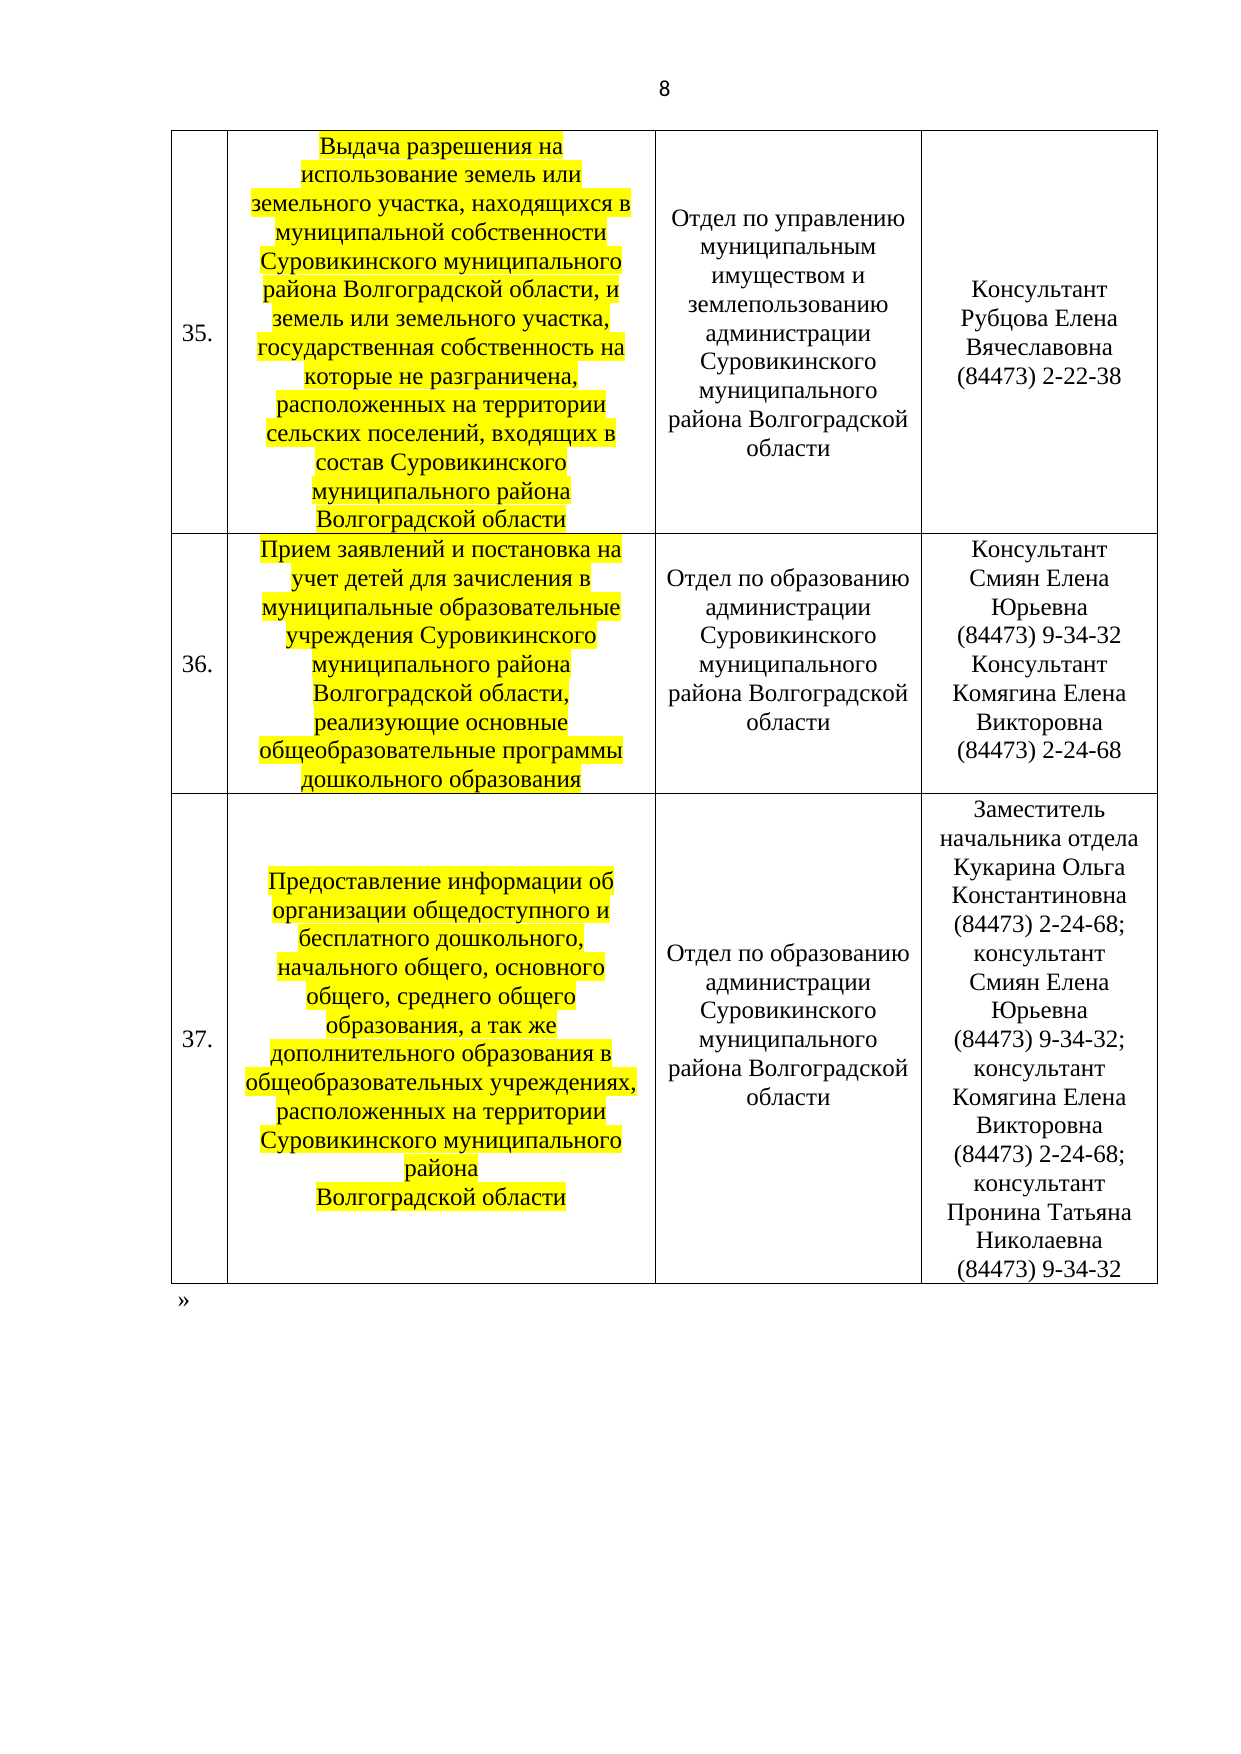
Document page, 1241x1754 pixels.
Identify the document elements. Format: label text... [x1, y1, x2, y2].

table_cell Заместитель начальника отдела Кукарина Ольга Константиновна (84473) 2-24-68; консультант Смиян Елена Юрьевна (84473) 9-34-32; консультант Комягина Елена Викторовна (84473) 2-24-68; консультант Пронина Татьяна Николаевна (84473) 9-34-32 [922, 794, 1157, 1283]
table_cell Прием заявлений и постановка на учет детей для зачисления в муниципальные образовательные учреждения Суровикинского муниципального района Волгоградской области, реализующие основные общеобразовательные программы дошкольного образования [568, 534, 655, 793]
table_cell [172, 534, 227, 793]
table_cell [172, 794, 227, 1283]
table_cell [922, 131, 1157, 533]
table_cell Консультант Смиян Елена Юрьевна (84473) 9-34-32 Консультант Комягина Елена Викторовна (84473) 2-24-68 [922, 534, 1157, 793]
text » [177, 1284, 1152, 1313]
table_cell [656, 131, 921, 533]
table_cell Предоставление информации об организации общедоступного и бесплатного дошкольного, начального общего, основного общего, среднего общего образования, а так же дополнительного образования в общеобразовательных учреждениях, расположенных на территории Суровикинского муниципального района Волгоградской области [228, 794, 655, 1283]
table_cell Отдел по образованию администрации Суровикинского муниципального района Волгоградской области [656, 534, 921, 793]
table_cell Выдача разрешения на использование земель или земельного участка, находящихся в муниципальной собственности Суровикинского муниципального района Волгоградской области, и земель или земельного участка, государственная собственность на которые не разграничена, расположенных на территории сельских поселений, входящих в состав Суровикинского муниципального района Волгоградской области [228, 131, 655, 533]
table_cell Прием заявлений и постановка на учет детей для зачисления в муниципальные образовательные учреждения Суровикинского муниципального района Волгоградской области, реализующие основные общеобразовательные программы дошкольного образования [228, 534, 314, 793]
table_cell [172, 131, 227, 533]
table_cell Отдел по образованию администрации Суровикинского муниципального района Волгоградской области [656, 794, 921, 1283]
